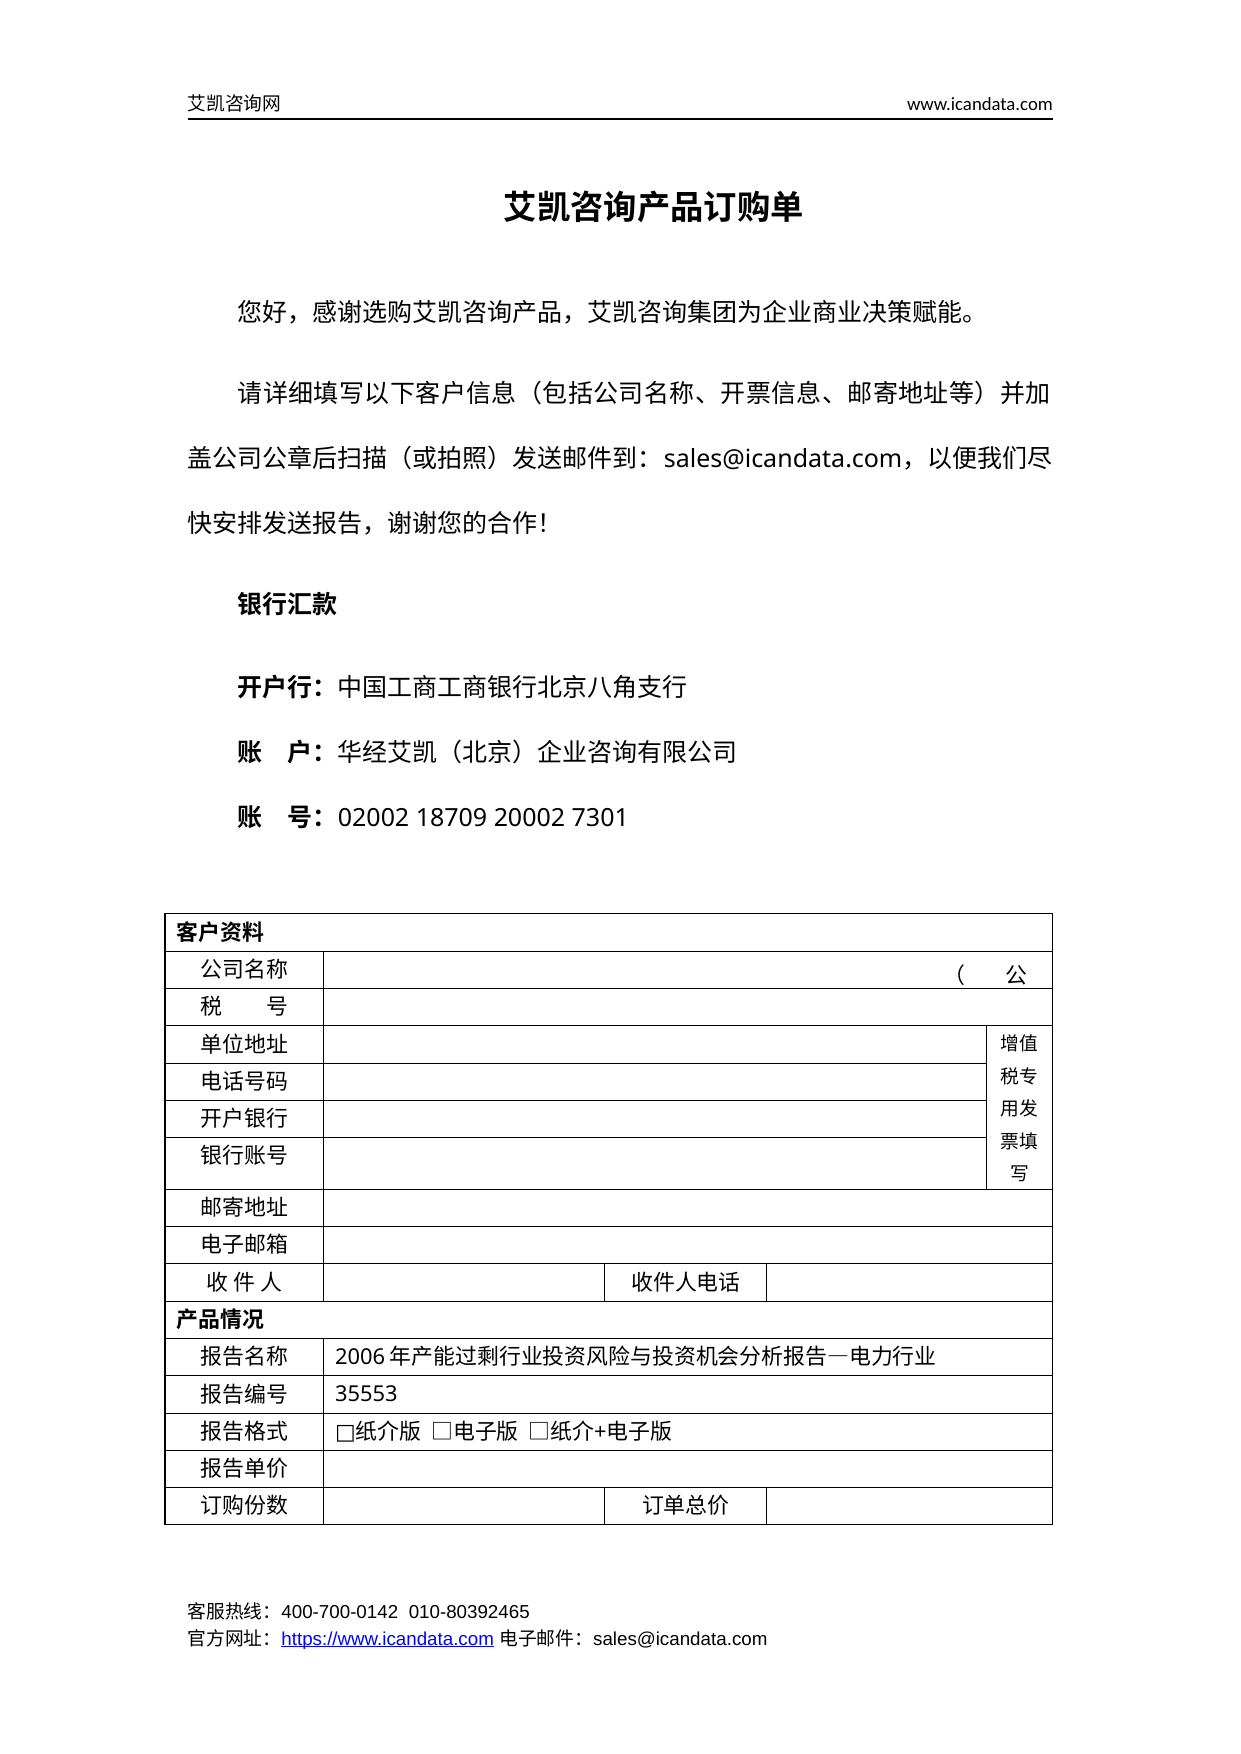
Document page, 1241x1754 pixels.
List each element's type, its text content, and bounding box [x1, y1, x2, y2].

text 请详细填写以下客户信息（包括公司名称、开票信息、邮寄地址等）并加盖公司公章后扫描（或拍照）发送邮件到：sales@icandata.com，以便我们尽快安排发送报告，谢谢您的合作！ [187, 359, 1053, 554]
table_cell [324, 952, 1052, 988]
table_cell [324, 1488, 604, 1524]
table_cell 单位地址 [166, 1026, 323, 1062]
table_cell 订购份数 [166, 1488, 323, 1524]
table_cell [324, 1101, 986, 1137]
table_cell 2006年产能过剩行业投资风险与投资机会分析报告—电力行业 [324, 1339, 1052, 1375]
text 您好，感谢选购艾凯咨询产品，艾凯咨询集团为企业商业决策赋能。 [187, 278, 1053, 343]
table_cell 收件人电话 [605, 1264, 766, 1301]
text 账 号：02002 18709 20002 7301 [187, 783, 1053, 848]
table_cell [767, 1264, 1052, 1301]
table_cell 增值税专用发票填写 [987, 1026, 1052, 1189]
table_cell [324, 1026, 986, 1062]
table_cell 银行账号 [166, 1138, 323, 1189]
table_cell [324, 1227, 1052, 1263]
table_cell 公司名称 [166, 952, 323, 988]
table_cell [324, 1190, 1052, 1226]
table_cell [324, 989, 1052, 1025]
table_cell 电话号码 [166, 1064, 323, 1100]
table_cell 报告编号 [166, 1376, 323, 1412]
table_cell 报告格式 [166, 1414, 323, 1450]
table_header 客户资料 [166, 914, 1052, 951]
table_cell 税 号 [166, 989, 323, 1025]
table_cell □纸介版 □电子版 □纸介+电子版 [324, 1414, 1052, 1450]
table_cell 报告名称 [166, 1339, 323, 1375]
text 账 户：华经艾凯（北京）企业咨询有限公司 [187, 718, 1053, 783]
table_cell 开户银行 [166, 1101, 323, 1137]
table_cell 产品情况 [166, 1302, 1052, 1338]
text 银行汇款 [187, 570, 1053, 635]
table_cell [324, 1264, 604, 1301]
table_cell [324, 1064, 986, 1100]
table_cell [324, 1138, 986, 1189]
text 开户行：中国工商工商银行北京八角支行 [187, 653, 1053, 718]
table_cell 订单总价 [605, 1488, 766, 1524]
table_cell [767, 1488, 1052, 1524]
table_cell 电子邮箱 [166, 1227, 323, 1263]
text 艾凯咨询产品订购单 [187, 172, 1053, 237]
table_cell 收 件 人 [166, 1264, 323, 1301]
table_cell 邮寄地址 [166, 1190, 323, 1226]
table_cell [324, 1451, 1052, 1487]
table_cell 35553 [324, 1376, 1052, 1412]
table_cell 报告单价 [166, 1451, 323, 1487]
